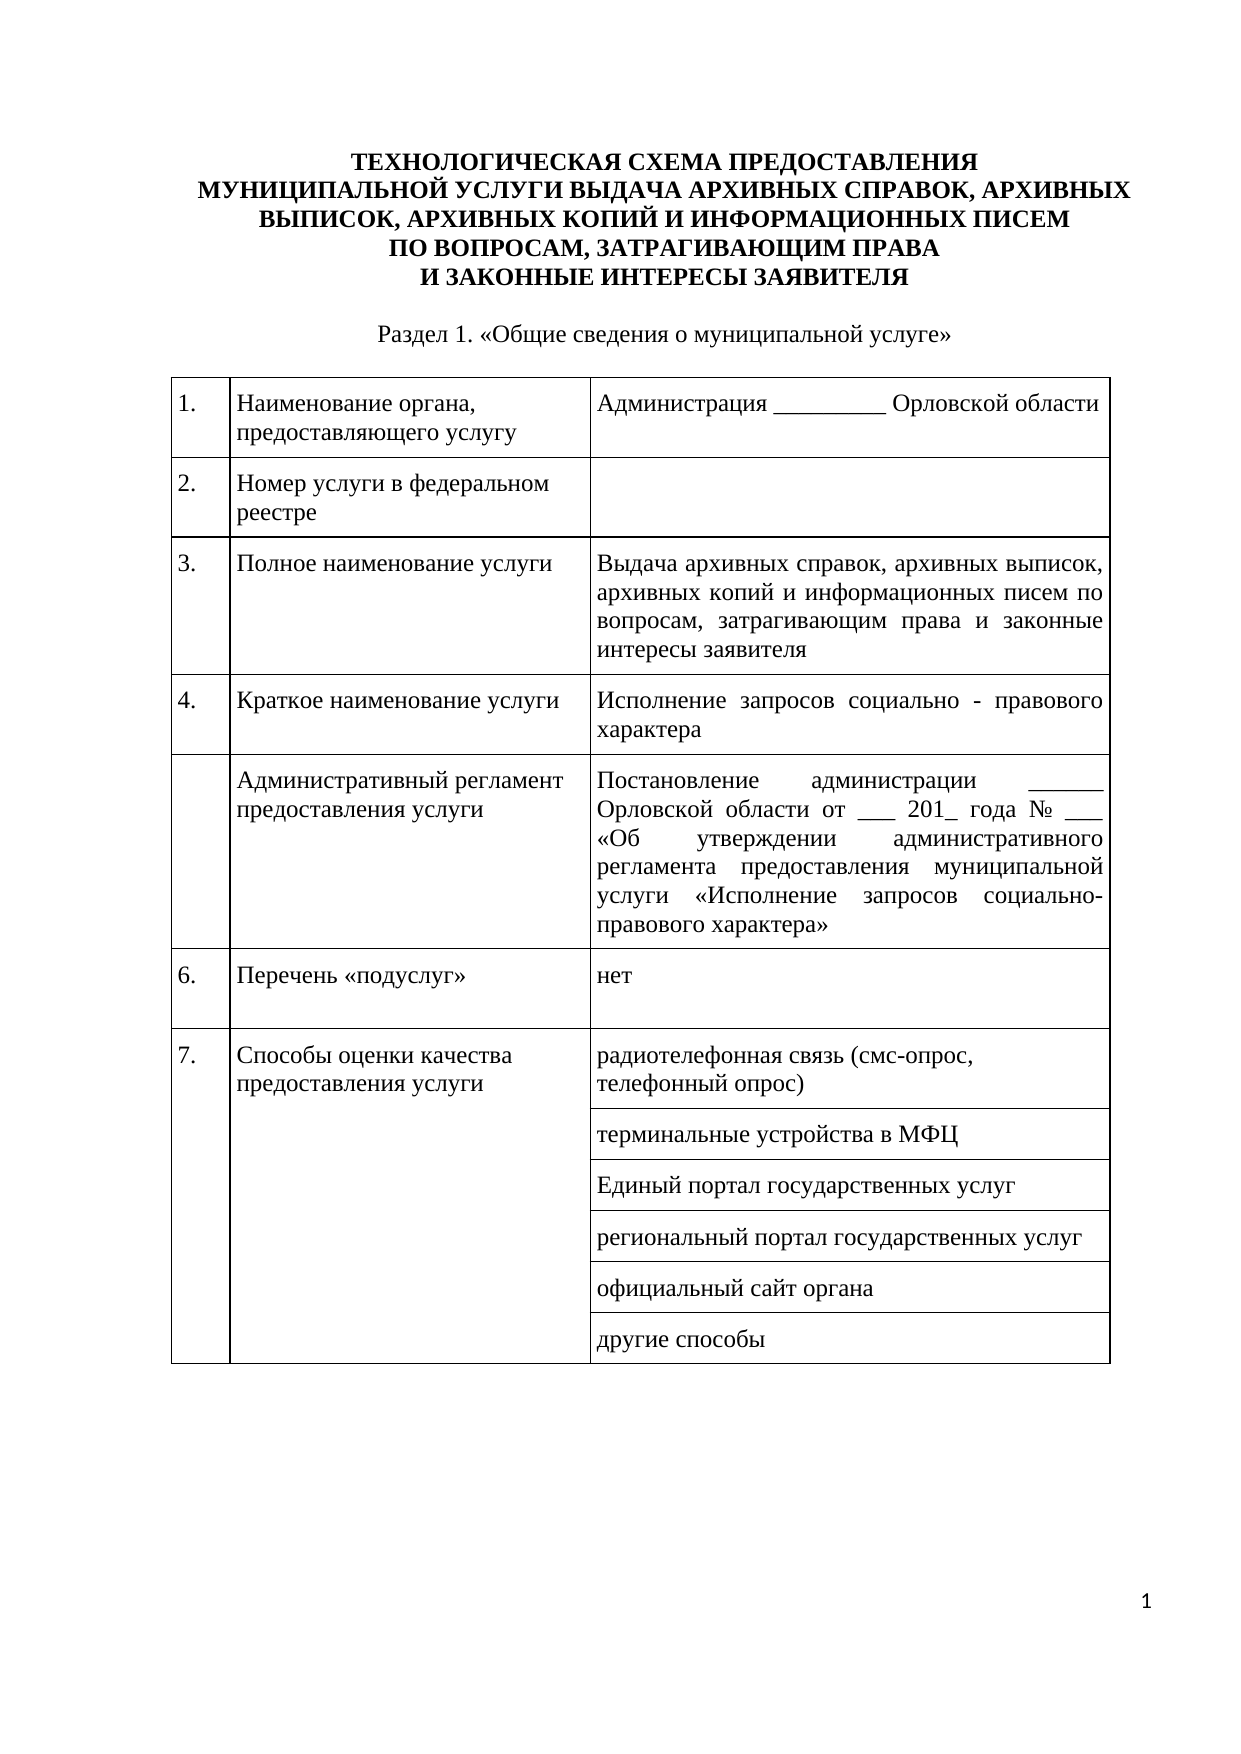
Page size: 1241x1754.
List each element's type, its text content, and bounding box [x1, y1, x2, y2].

table_cell [172, 755, 229, 948]
table_cell радиотелефонная связь (смс-опрос, телефонный опрос) [591, 1029, 1109, 1108]
text ТЕХНОЛОГИЧЕСКАЯ СХЕМА ПРЕДОСТАВЛЕНИЯ [177, 147, 1152, 176]
table_cell Способы оценки качества предоставления услуги [231, 1029, 590, 1363]
table_cell Перечень «подуслуг» [231, 949, 590, 1028]
table_cell региональный портал государственных услуг [591, 1211, 1109, 1261]
table_header Администрация _________ Орловской области [591, 378, 1109, 457]
table_cell нет [591, 949, 1109, 1028]
table_cell Выдача архивных справок, архивных выписок, архивных копий и информационных писем по вопросам, затрагивающим права и законные интересы заявителя [591, 538, 1109, 674]
text И ЗАКОННЫЕ ИНТЕРЕСЫ ЗАЯВИТЕЛЯ [177, 262, 1152, 291]
text Раздел 1. «Общие сведения о муниципальной услуге» [177, 319, 1152, 348]
table_cell 4. [172, 675, 229, 753]
table_header 1. [172, 378, 229, 457]
text ПО ВОПРОСАМ, ЗАТРАГИВАЮЩИМ ПРАВА [177, 233, 1152, 262]
table_cell 6. [172, 949, 229, 1028]
table_cell 7. [172, 1029, 229, 1363]
table_cell Краткое наименование услуги [231, 675, 590, 753]
table_cell Постановление администрации ______ Орловской области от ___ 201_ года № ___ «Об утверждении административного регламента предоставления муниципальной услуги «Исполнение запросов социально-правового характера» [591, 755, 1109, 948]
table_cell [591, 458, 1109, 536]
table_cell официальный сайт органа [591, 1262, 1109, 1312]
text МУНИЦИПАЛЬНОЙ УСЛУГИ ВЫДАЧА АРХИВНЫХ СПРАВОК, АРХИВНЫХ ВЫПИСОК, АРХИВНЫХ КОПИЙ И ИНФОРМАЦИОННЫХ ПИСЕМ [177, 176, 1152, 233]
table_header Наименование органа, предоставляющего услугу [231, 378, 590, 457]
table_cell 3. [172, 538, 229, 674]
table_cell Полное наименование услуги [231, 538, 590, 674]
table_cell 2. [172, 458, 229, 536]
table_cell Единый портал государственных услуг [591, 1160, 1109, 1210]
table_cell другие способы [591, 1313, 1109, 1363]
table_cell Номер услуги в федеральном реестре [231, 458, 590, 536]
table_cell Административный регламент предоставления услуги [231, 755, 590, 948]
table_cell Исполнение запросов социально - правового характера [591, 675, 1109, 753]
table_cell терминальные устройства в МФЦ [591, 1109, 1109, 1159]
